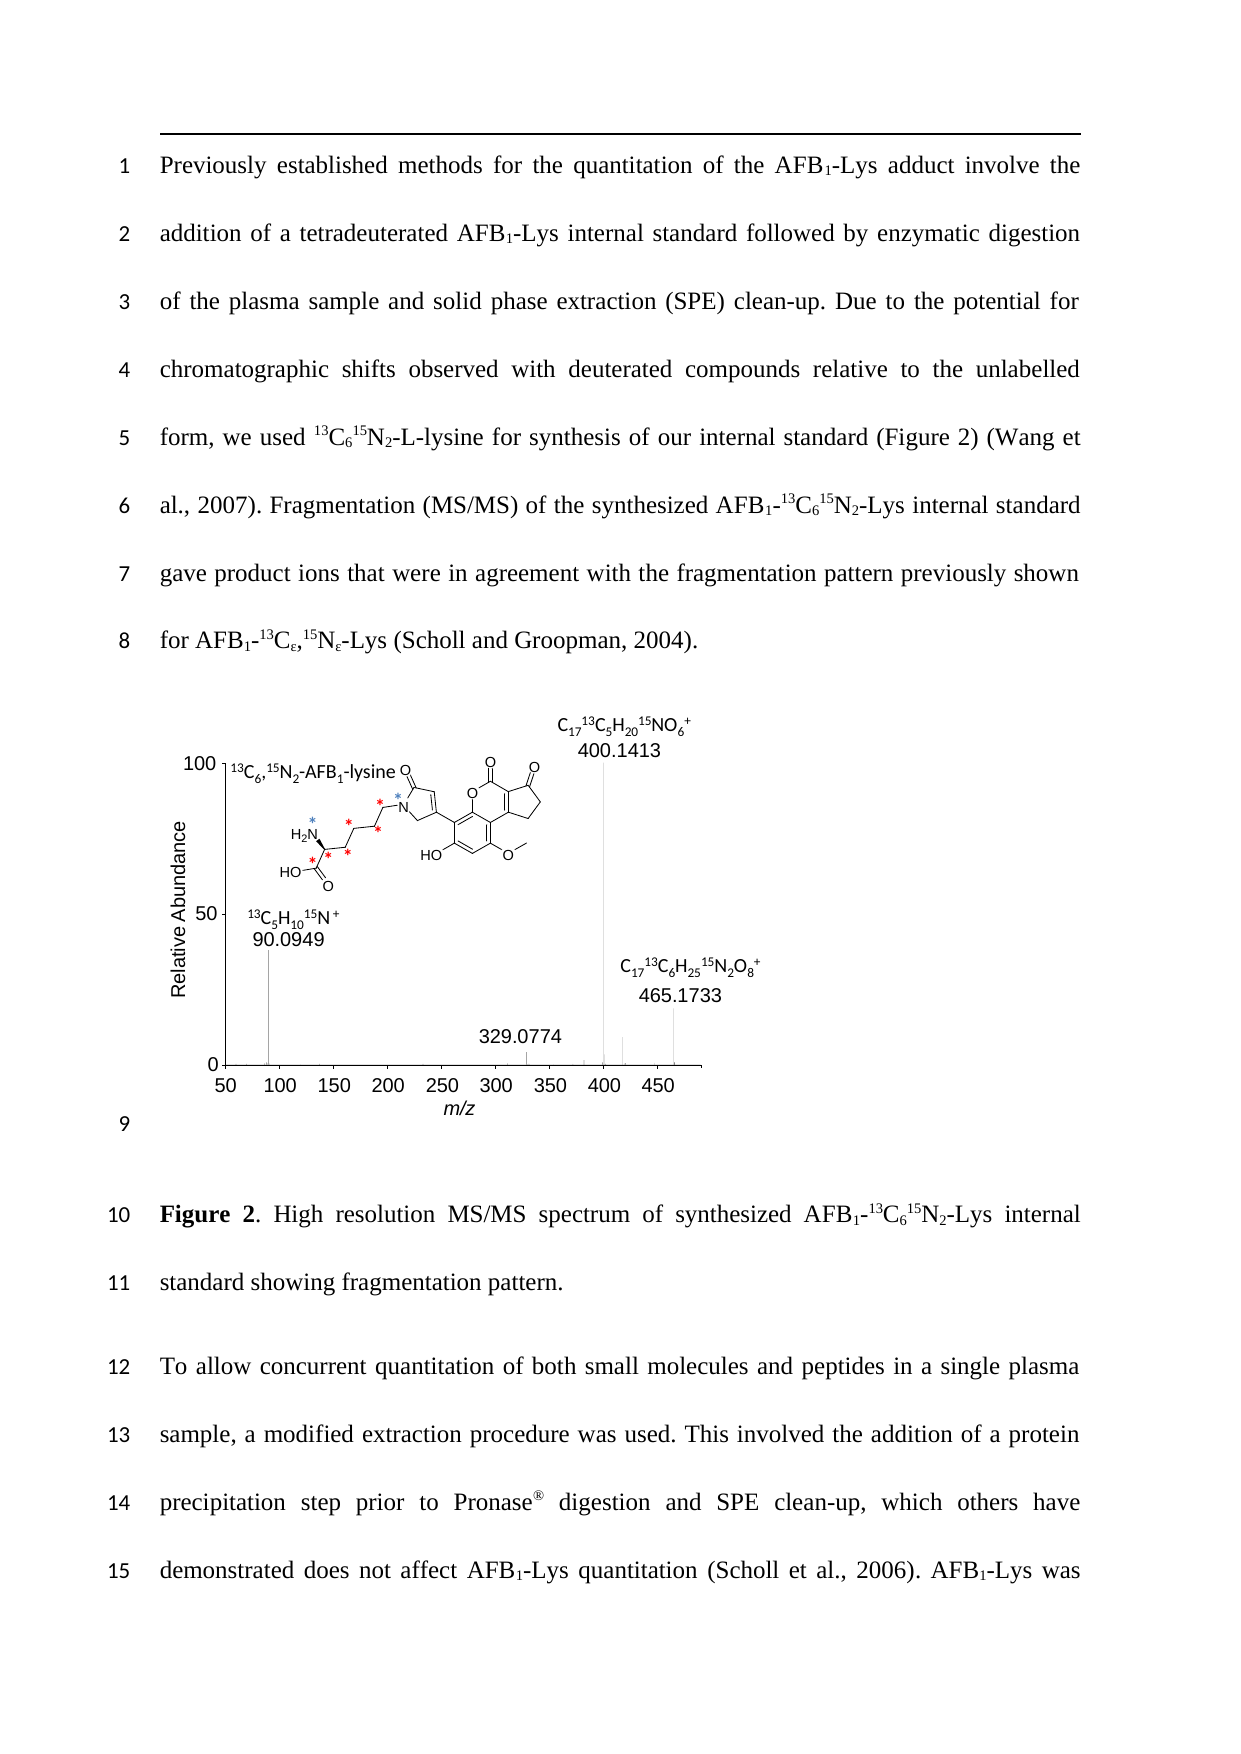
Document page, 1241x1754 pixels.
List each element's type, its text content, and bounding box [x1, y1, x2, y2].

text Previously established methods for the quantitation of the AFB1-Lys adduct involve the addition of a tetradeuterated AFB1-Lys internal standard followed by enzymatic digestion of the plasma sample and solid phase extraction (SPE) clean-up. Due to the potential for chromatographic shifts observed with deuterated compounds relative to the unlabelled form, we used 13C615N2-L-lysine for synthesis of our internal standard (Figure 2) (Wang et al., 2007). Fragmentation (MS/MS) of the synthesized AFB1-13C615N2-Lys internal standard gave product ions that were in agreement with the fragmentation pattern previously shown for AFB1-13Cε,15Nε-Lys (Scholl and Groopman, 2004). [159, 148, 1081, 657]
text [159, 1348, 1081, 1586]
text Figure 2. High resolution MS/MS spectrum of synthesized AFB1-13C615N2-Lys internal standard showing fragmentation pattern. [159, 1197, 1081, 1299]
